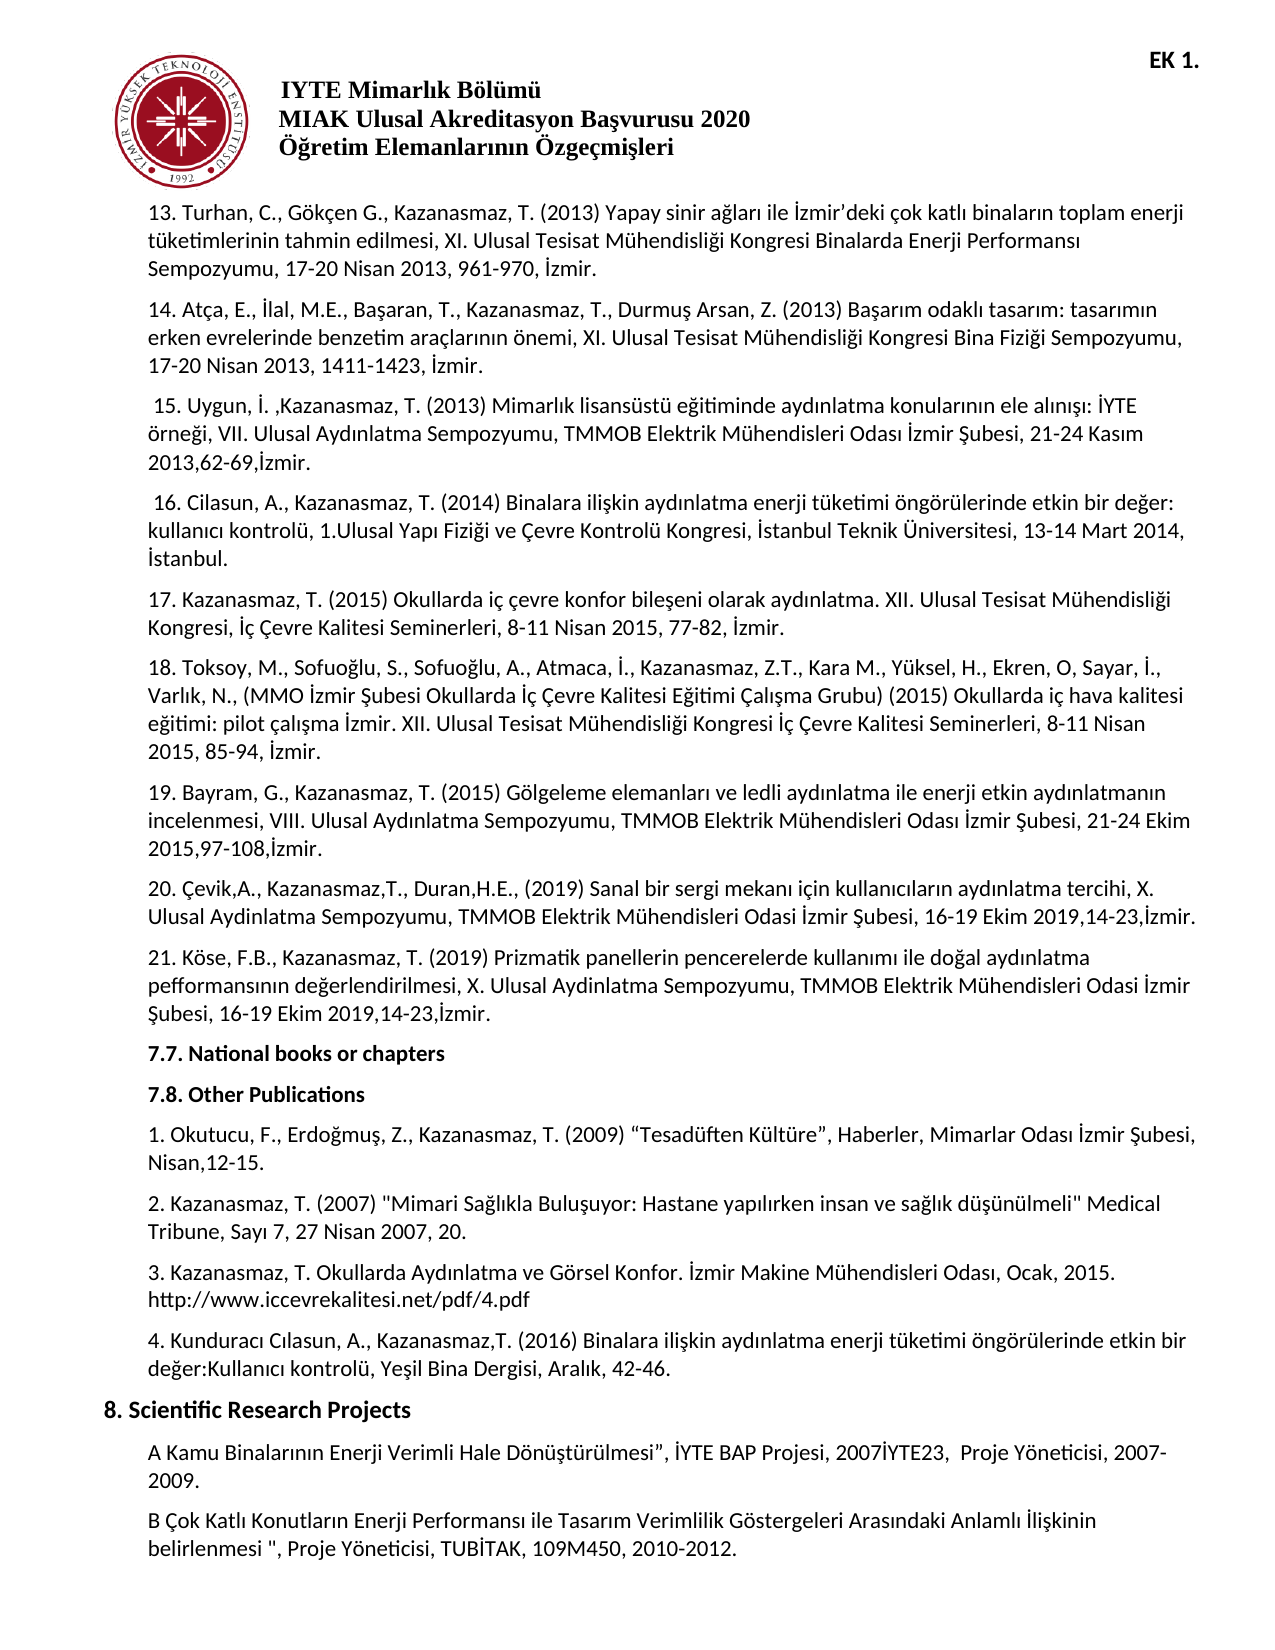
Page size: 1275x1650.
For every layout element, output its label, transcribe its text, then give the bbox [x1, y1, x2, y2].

text 14. Atça, E., İlal, M.E., Başaran, T., Kazanasmaz, T., Durmuş Arsan, Z. (2013) Başarım odaklı tasarım: tasarımın erken evrelerinde benzetim araçlarının önemi, XI. Ulusal Tesisat Mühendisliği Kongresi Bina Fiziği Sempozyumu, 17-20 Nisan 2013, 1411-1423, İzmir. [148, 295, 1200, 379]
text 1. Okutucu, F., Erdoğmuş, Z., Kazanasmaz, T. (2009) “Tesadüften Kültüre”, Haberler, Mimarlar Odası İzmir Şubesi, Nisan,12-15. [148, 1121, 1200, 1177]
text 4. Kunduracı Cılasun, A., Kazanasmaz,T. (2016) Binalara ilişkin aydınlatma enerji tüketimi öngörülerinde etkin bir değer:Kullanıcı kontrolü, Yeşil Bina Dergisi, Aralık, 42-46. [148, 1326, 1200, 1382]
text A Kamu Binalarının Enerji Verimli Hale Dönüştürülmesi”, İYTE BAP Projesi, 2007İYTE23, Proje Yöneticisi, 2007-2009. [148, 1438, 1200, 1494]
picture [100, 40, 262, 202]
text 19. Bayram, G., Kazanasmaz, T. (2015) Gölgeleme elemanları ve ledli aydınlatma ile enerji etkin aydınlatmanın incelenmesi, VIII. Ulusal Aydınlatma Sempozyumu, TMMOB Elektrik Mühendisleri Odası İzmir Şubesi, 21-24 Ekim 2015,97-108,İzmir. [148, 778, 1200, 862]
text 21. Köse, F.B., Kazanasmaz, T. (2019) Prizmatik panellerin pencerelerde kullanımı ile doğal aydınlatma pefformansının değerlendirilmesi, X. Ulusal Aydinlatma Sempozyumu, TMMOB Elektrik Mühendisleri Odasi İzmir Şubesi, 16-19 Ekim 2019,14-23,İzmir. [148, 943, 1200, 1027]
text 7.8. Other Publications [148, 1080, 1200, 1108]
text 2. Kazanasmaz, T. (2007) "Mimari Sağlıkla Buluşuyor: Hastane yapılırken insan ve sağlık düşünülmeli" Medical Tribune, Sayı 7, 27 Nisan 2007, 20. [148, 1189, 1200, 1245]
text 16. Cilasun, A., Kazanasmaz, T. (2014) Binalara ilişkin aydınlatma enerji tüketimi öngörülerinde etkin bir değer: kullanıcı kontrolü, 1.Ulusal Yapı Fiziği ve Çevre Kontrolü Kongresi, İstanbul Teknik Üniversitesi, 13-14 Mart 2014, İstanbul. [148, 488, 1200, 572]
text 18. Toksoy, M., Sofuoğlu, S., Sofuoğlu, A., Atmaca, İ., Kazanasmaz, Z.T., Kara M., Yüksel, H., Ekren, O, Sayar, İ., Varlık, N., (MMO İzmir Şubesi Okullarda İç Çevre Kalitesi Eğitimi Çalışma Grubu) (2015) Okullarda iç hava kalitesi eğitimi: pilot çalışma İzmir. XII. Ulusal Tesisat Mühendisliği Kongresi İç Çevre Kalitesi Seminerleri, 8-11 Nisan 2015, 85-94, İzmir. [148, 653, 1200, 765]
text 20. Çevik,A., Kazanasmaz,T., Duran,H.E., (2019) Sanal bir sergi mekanı için kullanıcıların aydınlatma tercihi, X. Ulusal Aydinlatma Sempozyumu, TMMOB Elektrik Mühendisleri Odasi İzmir Şubesi, 16-19 Ekim 2019,14-23,İzmir. [148, 874, 1200, 930]
text 17. Kazanasmaz, T. (2015) Okullarda iç çevre konfor bileşeni olarak aydınlatma. XII. Ulusal Tesisat Mühendisliği Kongresi, İç Çevre Kalitesi Seminerleri, 8-11 Nisan 2015, 77-82, İzmir. [148, 585, 1200, 641]
text 7.7. National books or chapters [89, 1039, 1200, 1067]
text 8. Scientific Research Projects [103, 1395, 1200, 1425]
text 13. Turhan, C., Gökçen G., Kazanasmaz, T. (2013) Yapay sinir ağları ile İzmir’deki çok katlı binaların toplam enerji tüketimlerinin tahmin edilmesi, XI. Ulusal Tesisat Mühendisliği Kongresi Binalarda Enerji Performansı Sempozyumu, 17-20 Nisan 2013, 961-970, İzmir. [148, 198, 1200, 282]
text B Çok Katlı Konutların Enerji Performansı ile Tasarım Verimlilik Göstergeleri Arasındaki Anlamlı İlişkinin belirlenmesi ", Proje Yöneticisi, TUBİTAK, 109M450, 2010-2012. [148, 1506, 1200, 1562]
text 3. Kazanasmaz, T. Okullarda Aydınlatma ve Görsel Konfor. İzmir Makine Mühendisleri Odası, Ocak, 2015. http://www.iccevrekalitesi.net/pdf/4.pdf [148, 1258, 1200, 1314]
text 15. Uygun, İ. ,Kazanasmaz, T. (2013) Mimarlık lisansüstü eğitiminde aydınlatma konularının ele alınışı: İYTE örneği, VII. Ulusal Aydınlatma Sempozyumu, TMMOB Elektrik Mühendisleri Odası İzmir Şubesi, 21-24 Kasım 2013,62-69,İzmir. [148, 392, 1200, 476]
